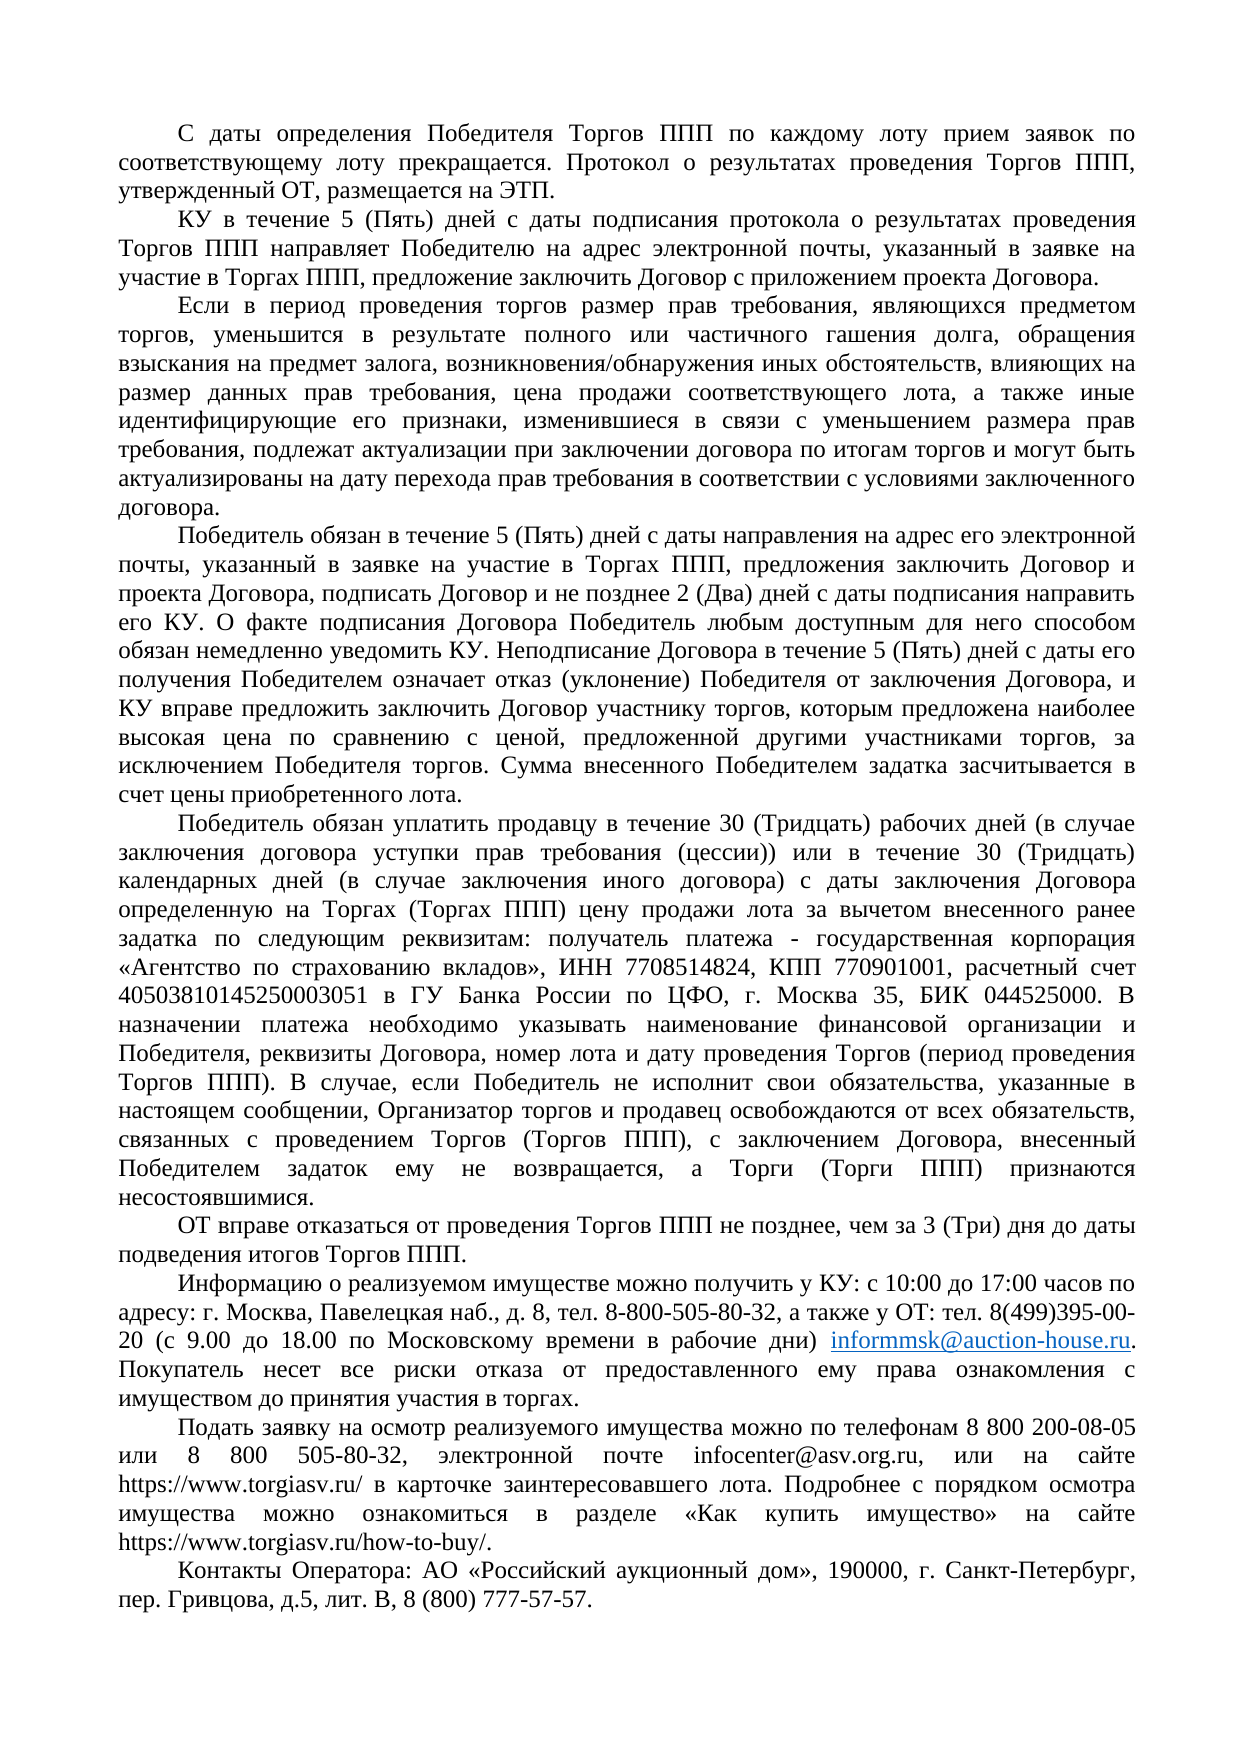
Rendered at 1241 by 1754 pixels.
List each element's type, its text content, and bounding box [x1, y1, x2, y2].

text Победитель обязан уплатить продавцу в течение 30 (Тридцать) рабочих дней (в случае заключения договора уступки прав требования (цессии)) или в течение 30 (Тридцать) календарных дней (в случае заключения иного договора) с даты заключения Договора определенную на Торгах (Торгах ППП) цену продажи лота за вычетом внесенного ранее задатка по следующим реквизитам: получатель платежа - государственная корпорация «Агентство по страхованию вкладов», ИНН 7708514824, КПП 770901001, расчетный счет 40503810145250003051 в ГУ Банка России по ЦФО, г. Москва 35, БИК 044525000. В назначении платежа необходимо указывать наименование финансовой организации и Победителя, реквизиты Договора, номер лота и дату проведения Торгов (период проведения Торгов ППП). В случае, если Победитель не исполнит свои обязательства, указанные в настоящем сообщении, Организатор торгов и продавец освобождаются от всех обязательств, связанных с проведением Торгов (Торгов ППП), с заключением Договора, внесенный Победителем задаток ему не возвращается, а Торги (Торги ППП) признаются несостоявшимися. [118, 808, 1137, 1211]
text Победитель обязан в течение 5 (Пять) дней с даты направления на адрес его электронной почты, указанный в заявке на участие в Торгах ППП, предложения заключить Договор и проекта Договора, подписать Договор и не позднее 2 (Два) дней с даты подписания направить его КУ. О факте подписания Договора Победитель любым доступным для него способом обязан немедленно уведомить КУ. Неподписание Договора в течение 5 (Пять) дней с даты его получения Победителем означает отказ (уклонение) Победителя от заключения Договора, и КУ вправе предложить заключить Договор участнику торгов, которым предложена наиболее высокая цена по сравнению с ценой, предложенной другими участниками торгов, за исключением Победителя торгов. Сумма внесенного Победителем задатка засчитывается в счет цены приобретенного лота. [118, 521, 1137, 808]
text Информацию о реализуемом имуществе можно получить у КУ: с 10:00 до 17:00 часов по адресу: г. Москва, Павелецкая наб., д. 8, тел. 8-800-505-80-32, а также у ОТ: тел. 8(499)395-00-20 (с 9.00 до 18.00 по Московскому времени в рабочие дни) informmsk@auction-house.ru. Покупатель несет все риски отказа от предоставленного ему права ознакомления с имуществом до принятия участия в торгах. [118, 1268, 1137, 1412]
text Подать заявку на осмотр реализуемого имущества можно по телефонам 8 800 200-08-05 или 8 800 505-80-32, электронной почте infocenter@asv.org.ru, или на сайте https://www.torgiasv.ru/ в карточке заинтересовавшего лота. Подробнее с порядком осмотра имущества можно ознакомиться в разделе «Как купить имущество» на сайте https://www.torgiasv.ru/how-to-buy/. [118, 1412, 1137, 1556]
text ОТ вправе отказаться от проведения Торгов ППП не позднее, чем за 3 (Три) дня до даты подведения итогов Торгов ППП. [118, 1211, 1137, 1268]
text С даты определения Победителя Торгов ППП по каждому лоту прием заявок по соответствующему лоту прекращается. Протокол о результатах проведения Торгов ППП, утвержденный ОТ, размещается на ЭТП. [118, 118, 1137, 204]
text Контакты Оператора: АО «Российский аукционный дом», 190000, г. Санкт-Петербург, пер. Гривцова, д.5, лит. В, 8 (800) 777-57-57. [118, 1556, 1137, 1613]
text КУ в течение 5 (Пять) дней с даты подписания протокола о результатах проведения Торгов ППП направляет Победителю на адрес электронной почты, указанный в заявке на участие в Торгах ППП, предложение заключить Договор с приложением проекта Договора. [118, 204, 1137, 291]
text Если в период проведения торгов размер прав требования, являющихся предметом торгов, уменьшится в результате полного или частичного гашения долга, обращения взыскания на предмет залога, возникновения/обнаружения иных обстоятельств, влияющих на размер данных прав требования, цена продажи соответствующего лота, а также иные идентифицирующие его признаки, изменившиеся в связи с уменьшением размера прав требования, подлежат актуализации при заключении договора по итогам торгов и могут быть актуализированы на дату перехода прав требования в соответствии с условиями заключенного договора. [118, 291, 1137, 521]
